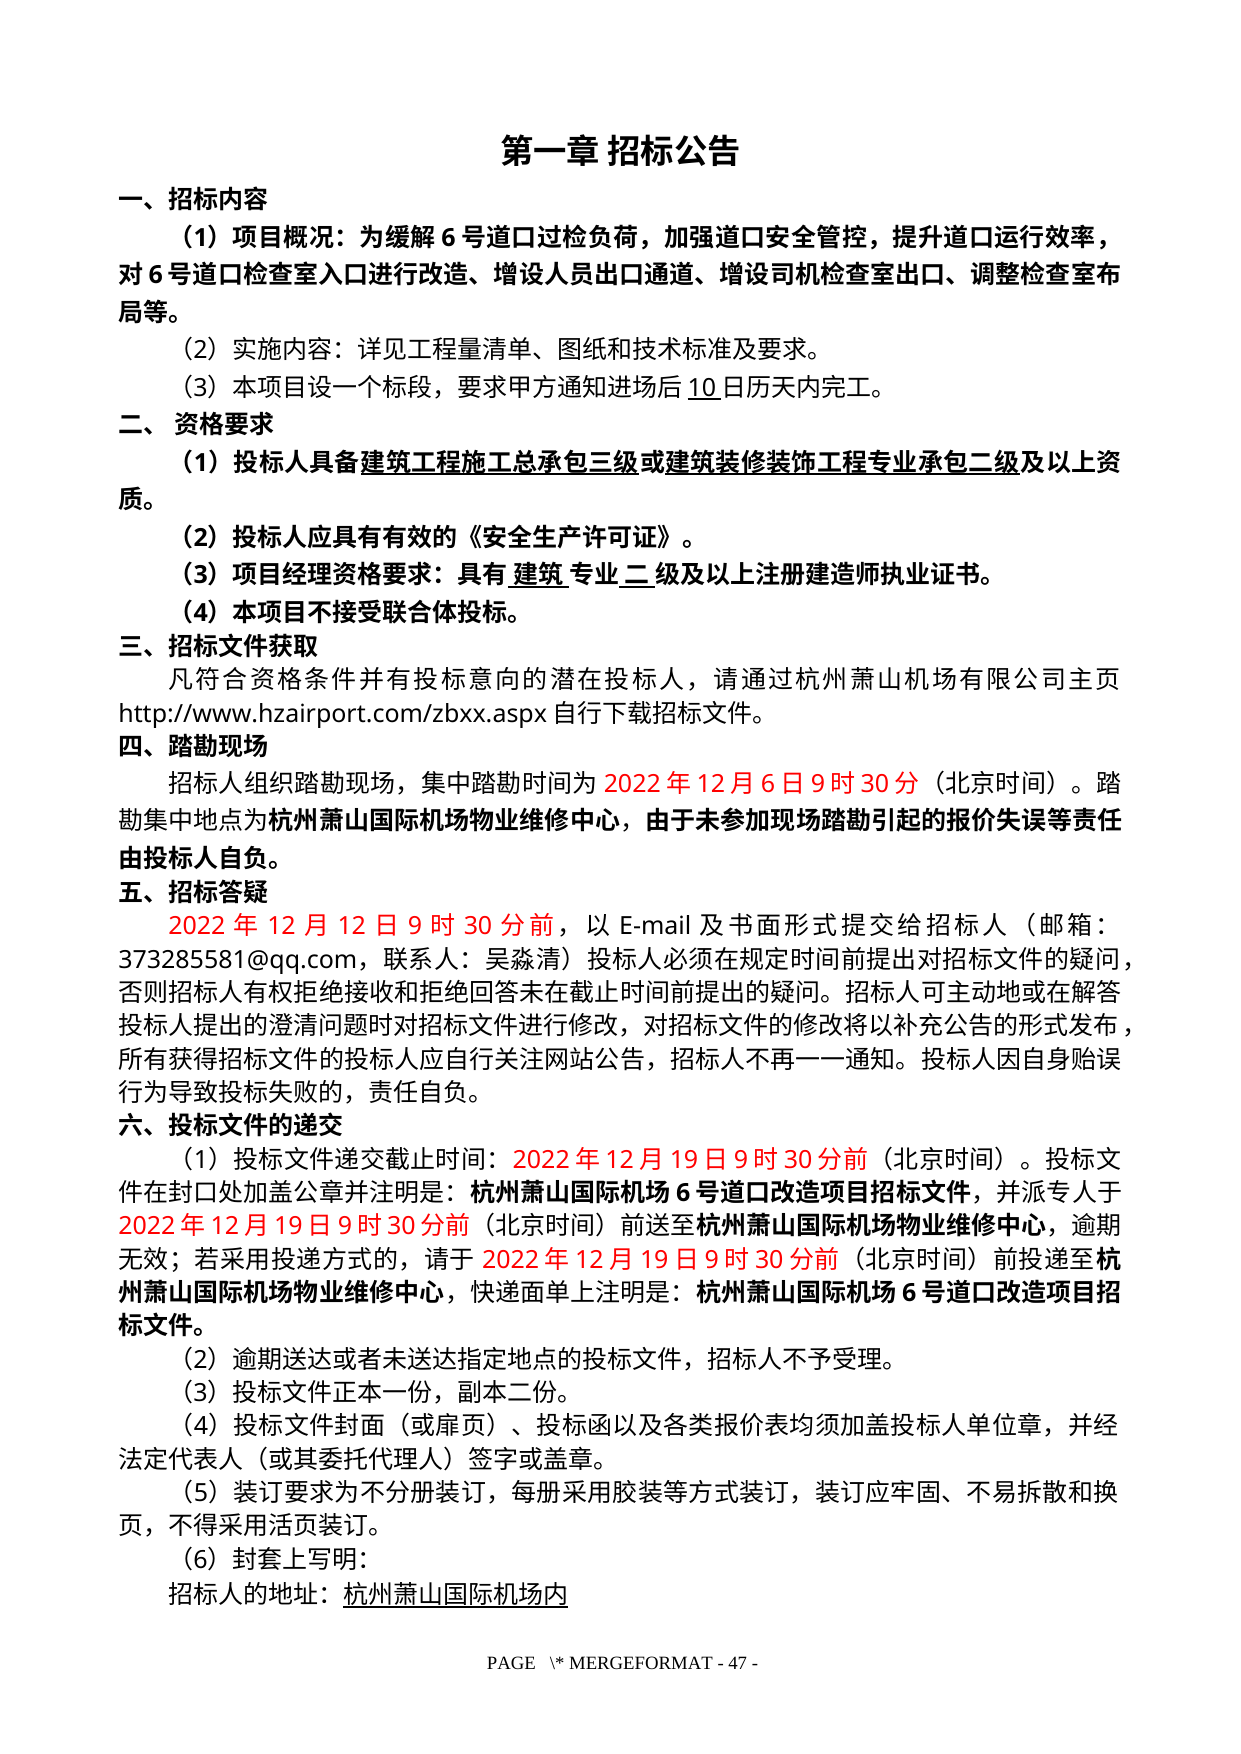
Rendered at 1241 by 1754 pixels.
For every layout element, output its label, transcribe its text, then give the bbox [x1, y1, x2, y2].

text 2022年12月12日9时30分前，以E-mail及书面形式提交给招标人（邮箱：373285581@qq.com，联系人：吴淼清）投标人必须在规定时间前提出对招标文件的疑问，否则招标人有权拒绝接收和拒绝回答未在截止时间前提出的疑问。招标人可主动地或在解答投标人提出的澄清问题时对招标文件进行修改，对招标文件的修改将以补充公告的形式发布，所有获得招标文件的投标人应自行关注网站公告，招标人不再一一通知。投标人因自身贻误行为导致投标失败的，责任自负。 [118, 908, 1122, 1108]
text （2）投标人应具有有效的《安全生产许可证》。 [118, 516, 1122, 554]
text （2）实施内容：详见工程量清单、图纸和技术标准及要求。 [118, 329, 1122, 366]
text （3）本项目设一个标段，要求甲方通知进场后10日历天内完工。 [118, 366, 1122, 404]
text 二、 资格要求 [118, 404, 1122, 441]
text （3）项目经理资格要求：具有 建筑 专业 二 级及以上注册建造师执业证书。 [118, 554, 1122, 591]
text 凡符合资格条件并有投标意向的潜在投标人，请通过杭州萧山机场有限公司主页http://www.hzairport.com/zbxx.aspx自行下载招标文件。 [118, 662, 1122, 729]
text （1）投标人具备建筑工程施工总承包三级或建筑装修装饰工程专业承包二级及以上资质。 [118, 441, 1122, 516]
text 招标人组织踏勘现场，集中踏勘时间为2022年12月6日9时30分（北京时间）。踏勘集中地点为杭州萧山国际机场物业维修中心，由于未参加现场踏勘引起的报价失误等责任由投标人自负。 [118, 762, 1122, 875]
title 第一章 招标公告 [118, 124, 1122, 173]
text （6）封套上写明： [118, 1541, 1122, 1575]
text 招标人的地址：杭州萧山国际机场内 [118, 1575, 1122, 1611]
text （2）逾期送达或者未送达指定地点的投标文件，招标人不予受理。 [118, 1341, 1122, 1375]
text 一、招标内容 [118, 179, 1122, 216]
text （1）投标文件递交截止时间：2022年12月19日9时30分前（北京时间）。投标文件在封口处加盖公章并注明是：杭州萧山国际机场6号道口改造项目招标文件，并派专人于 2022年12月19日9时30分前（北京时间）前送至杭州萧山国际机场物业维修中心，逾期无效；若采用投递方式的，请于2022年12月19日9时30分前（北京时间）前投递至杭州萧山国际机场物业维修中心，快递面单上注明是：杭州萧山国际机场6号道口改造项目招标文件。 [118, 1141, 1122, 1341]
text （5）装订要求为不分册装订，每册采用胶装等方式装订，装订应牢固、不易拆散和换页，不得采用活页装订。 [118, 1475, 1122, 1541]
text 六、投标文件的递交 [118, 1108, 1122, 1141]
text （4）投标文件封面（或扉页）、投标函以及各类报价表均须加盖投标人单位章，并经法定代表人（或其委托代理人）签字或盖章。 [118, 1408, 1122, 1475]
list 招标答疑 [118, 875, 1122, 908]
list 项目概况：为缓解6号道口过检负荷，加强道口安全管控，提升道口运行效率，对6号道口检查室入口进行改造、增设人员出口通道、增设司机检查室出口、调整检查室布局等。 [118, 216, 1122, 329]
text （3）投标文件正本一份，副本二份。 [118, 1375, 1122, 1408]
text （4）本项目不接受联合体投标。 [118, 591, 1122, 629]
text 三、招标文件获取 [118, 629, 1122, 662]
text 四、踏勘现场 [118, 729, 1122, 762]
